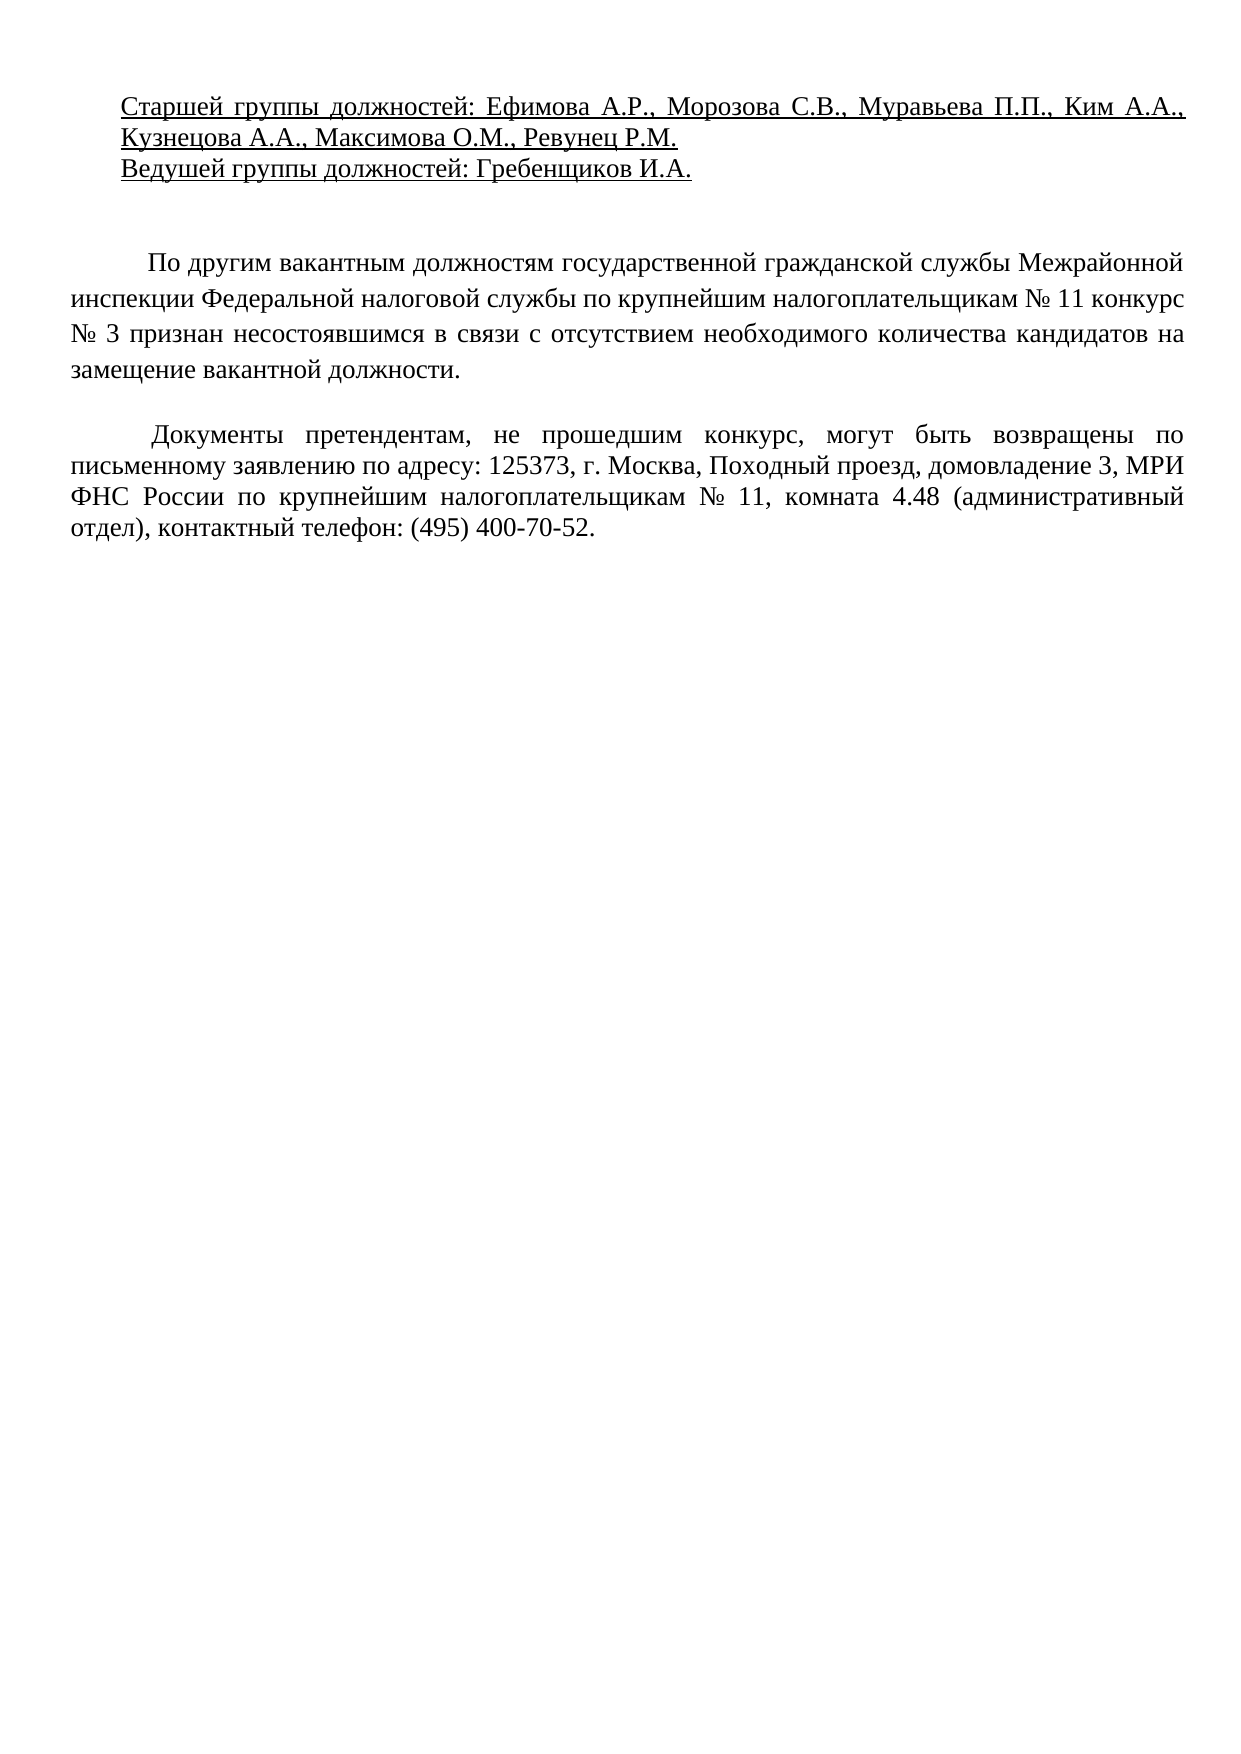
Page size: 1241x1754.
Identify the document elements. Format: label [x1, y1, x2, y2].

table_header [59, 59, 1197, 543]
